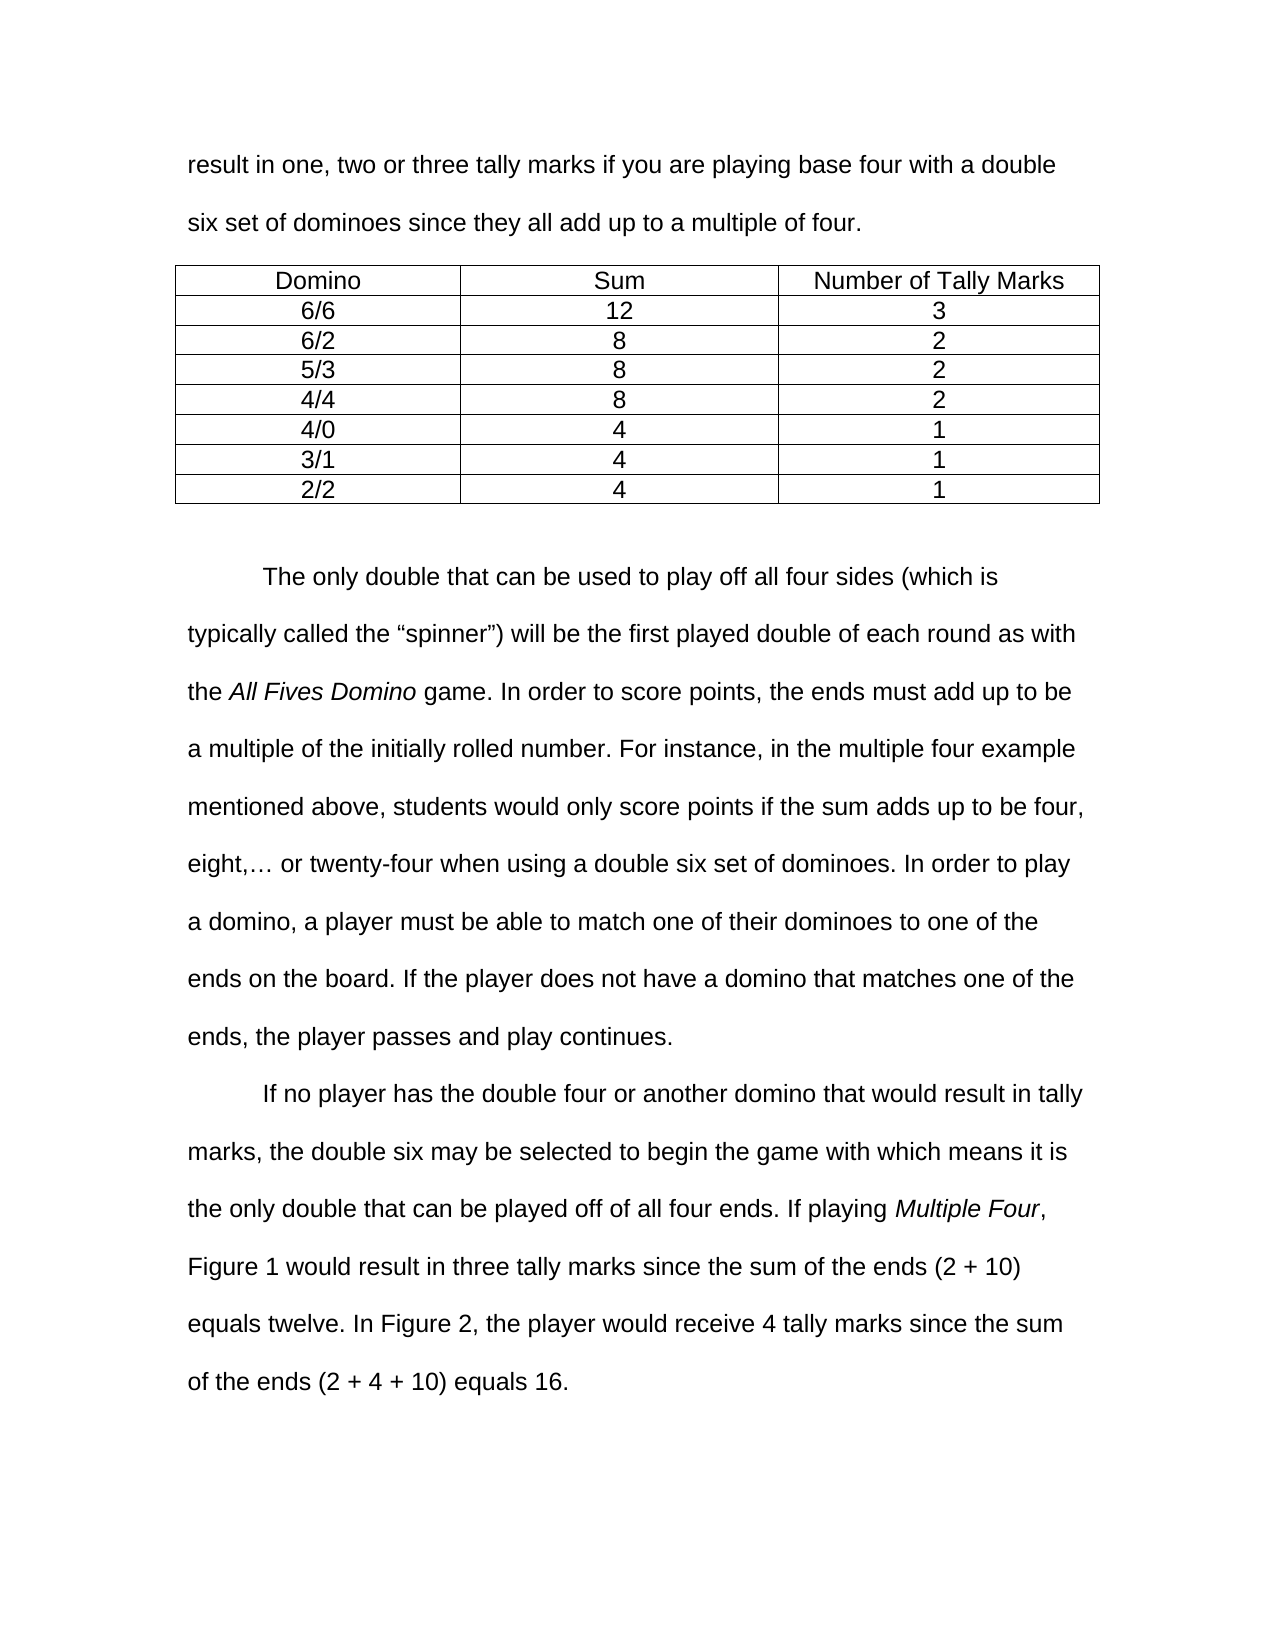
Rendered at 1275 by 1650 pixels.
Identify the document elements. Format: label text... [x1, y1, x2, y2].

table_cell 2 [779, 355, 1099, 384]
table_cell 4 [461, 445, 778, 473]
table_cell 1 [779, 475, 1099, 503]
table_cell 8 [461, 326, 778, 354]
table_cell 8 [461, 355, 778, 384]
table_header Sum [461, 266, 778, 295]
table_cell 8 [461, 385, 778, 414]
table_cell 2 [779, 326, 1099, 354]
table_cell 6/6 [176, 296, 460, 324]
table_header Number of Tally Marks [779, 266, 1099, 295]
text If no player has the double four or another domino that would result in tally marks, the double six may be selected to begin the game with which means it is the only double that can be played off of all four ends. If playing Multiple Four, Figure 1 would result in three tally marks since the sum of the ends (2 + 10) equals twelve. In Figure 2, the player would receive 4 tally marks since the sum of the ends (2 + 4 + 10) equals 16. [187, 1079, 1087, 1396]
table_cell 2 [779, 385, 1099, 414]
table_cell 3 [779, 296, 1099, 324]
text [187, 150, 1087, 236]
table_cell 5/3 [176, 355, 460, 384]
table_cell 3/1 [176, 445, 460, 473]
table_cell 4 [461, 415, 778, 444]
table_cell 6/2 [176, 326, 460, 354]
table_cell 4 [461, 475, 778, 503]
table_header Domino [176, 266, 460, 295]
table_cell 12 [461, 296, 778, 324]
table_cell 1 [779, 445, 1099, 473]
table_cell 4/4 [176, 385, 460, 414]
table_cell 1 [779, 415, 1099, 444]
table_cell 4/0 [176, 415, 460, 444]
table_cell 2/2 [176, 475, 460, 503]
text The only double that can be used to play off all four sides (which is typically called the “spinner”) will be the first played double of each round as with the All Fives Domino game. In order to score points, the ends must add up to be a multiple of the initially rolled number. For instance, in the multiple four example mentioned above, students would only score points if the sum adds up to be four, eight,… or twenty-four when using a double six set of dominoes. In order to play a domino, a player must be able to match one of their dominoes to one of the ends on the board. If the player does not have a domino that matches one of the ends, the player passes and play continues. [187, 562, 1087, 1051]
